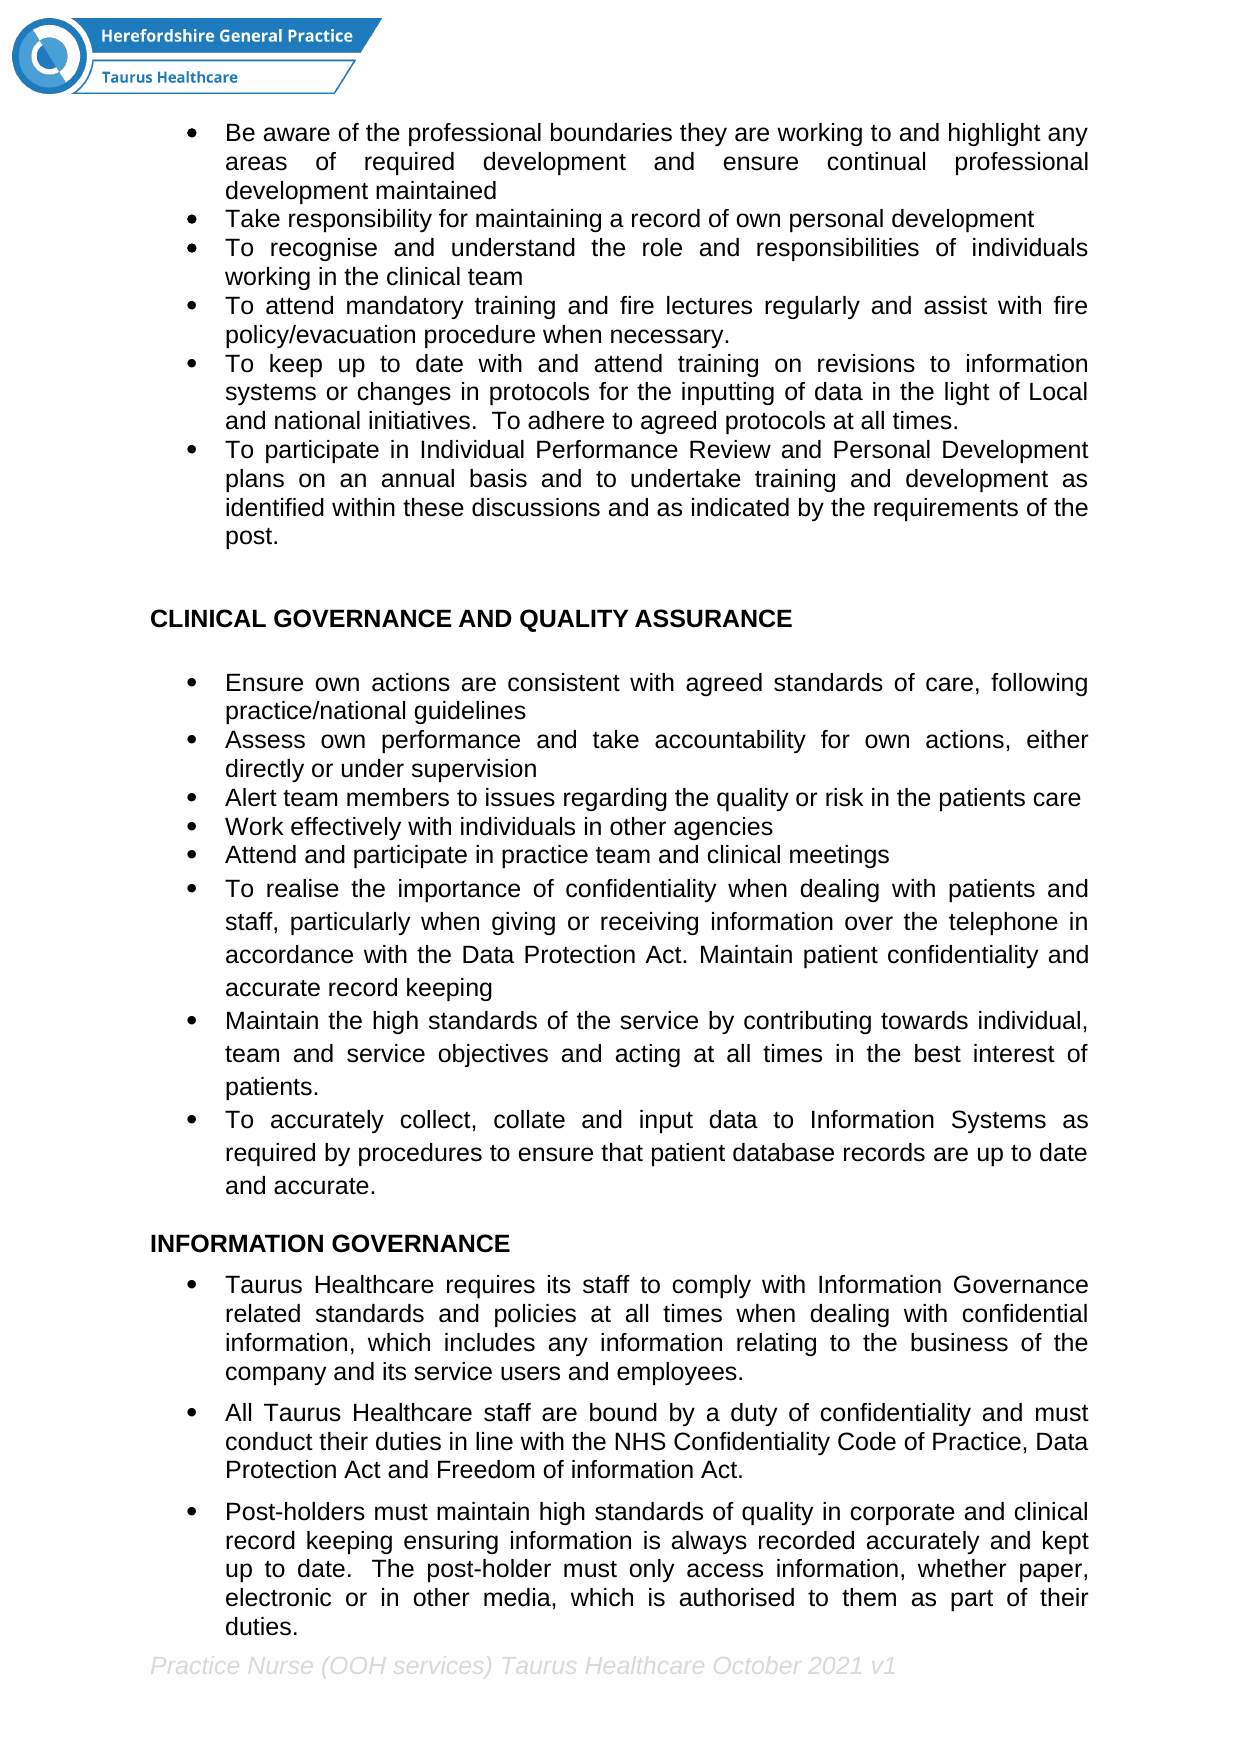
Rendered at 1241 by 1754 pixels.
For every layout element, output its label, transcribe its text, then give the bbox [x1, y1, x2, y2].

list To attend mandatory training and fire lectures regularly and assist with fire policy/evacuation procedure when necessary. [187, 291, 1090, 348]
list To participate in Individual Performance Review and Personal Development plans on an annual basis and to undertake training and development as identified within these discussions and as indicated by the requirements of the post. [187, 435, 1090, 550]
list Assess own performance and take accountability for own actions, either directly or under supervision [187, 725, 1090, 783]
list Post-holders must maintain high standards of quality in corporate and clinical record keeping ensuring information is always recorded accurately and kept up to date. The post-holder must only access information, whether paper, electronic or in other media, which is authorised to them as part of their duties. [187, 1497, 1090, 1641]
list Maintain the high standards of the service by contributing towards individual, team and service objectives and acting at all times in the best interest of patients. [187, 1006, 1090, 1101]
list Take responsibility for maintaining a record of own personal development [187, 204, 1090, 233]
picture [12, 18, 382, 94]
list To keep up to date with and attend training on revisions to information systems or changes in protocols for the inputting of data in the light of Local and national initiatives. To adhere to agreed protocols at all times. [187, 348, 1090, 435]
list To recognise and understand the role and responsibilities of individuals working in the clinical team [187, 233, 1090, 291]
list All Taurus Healthcare staff are bound by a duty of confidentiality and must conduct their duties in line with the NHS Confidentiality Code of Practice, Data Protection Act and Freedom of information Act. [187, 1398, 1090, 1484]
list Taurus Healthcare requires its staff to comply with Information Governance related standards and policies at all times when dealing with confidential information, which includes any information relating to the business of the company and its service users and employees. [187, 1270, 1090, 1385]
subtitle CLINICAL GOVERNANCE AND QUALITY ASSURANCE [150, 604, 1090, 632]
list Work effectively with individuals in other agencies [187, 812, 1090, 840]
list Ensure own actions are consistent with agreed standards of care, following practice/national guidelines [187, 667, 1090, 725]
list Alert team members to issues regarding the quality or risk in the patients care [187, 783, 1090, 812]
list To realise the importance of confidentiality when dealing with patients and staff, particularly when giving or receiving information over the telephone in accordance with the Data Protection Act. Maintain patient confidentiality and accurate record keeping [187, 873, 1090, 1001]
list To accurately collect, collate and input data to Information Systems as required by procedures to ensure that patient database records are up to date and accurate. [187, 1105, 1090, 1200]
list Be aware of the professional boundaries they are working to and highlight any areas of required development and ensure continual professional development maintained [187, 118, 1090, 204]
subtitle INFORMATION GOVERNANCE [150, 1229, 1090, 1258]
list Attend and participate in practice team and clinical meetings [187, 840, 1090, 869]
